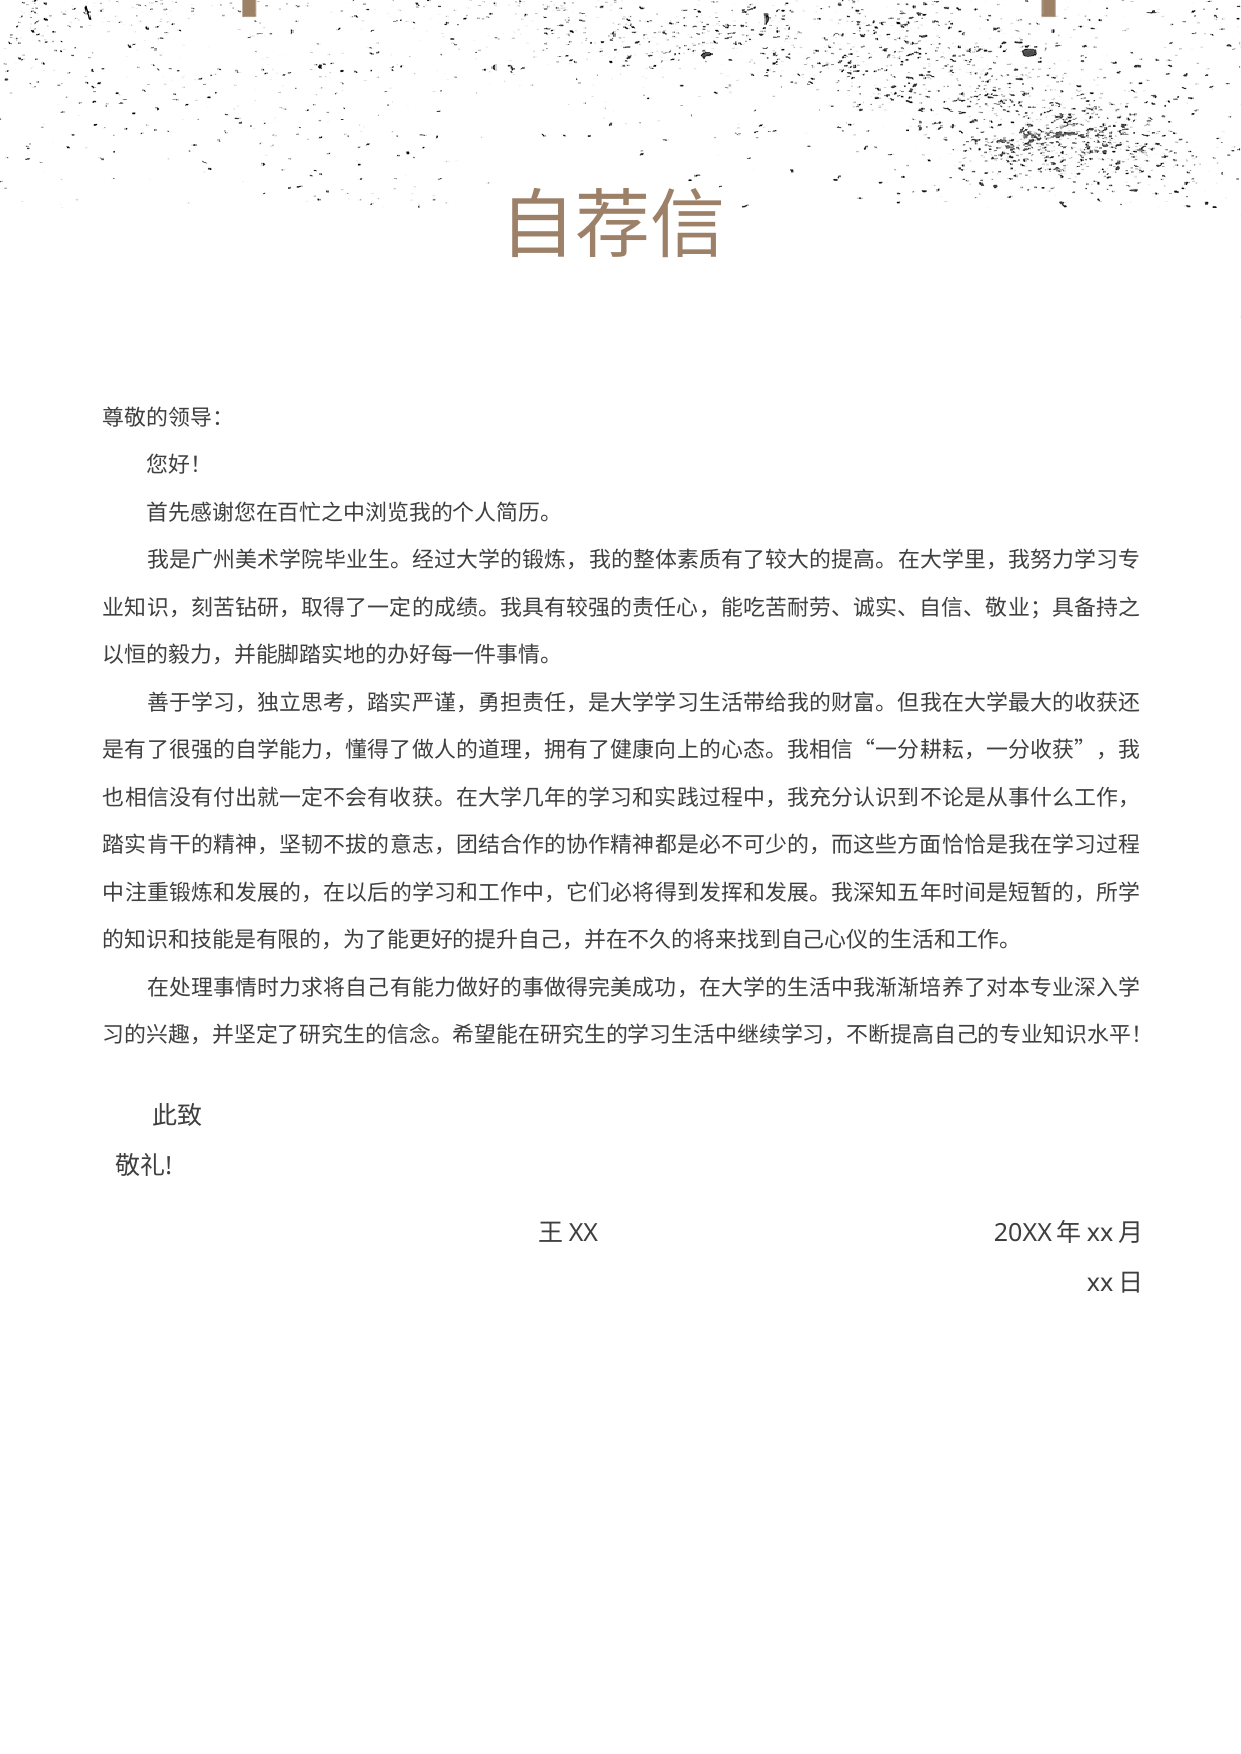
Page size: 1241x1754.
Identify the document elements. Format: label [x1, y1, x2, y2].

picture [0, 0, 1241, 208]
picture [518, 204, 558, 208]
